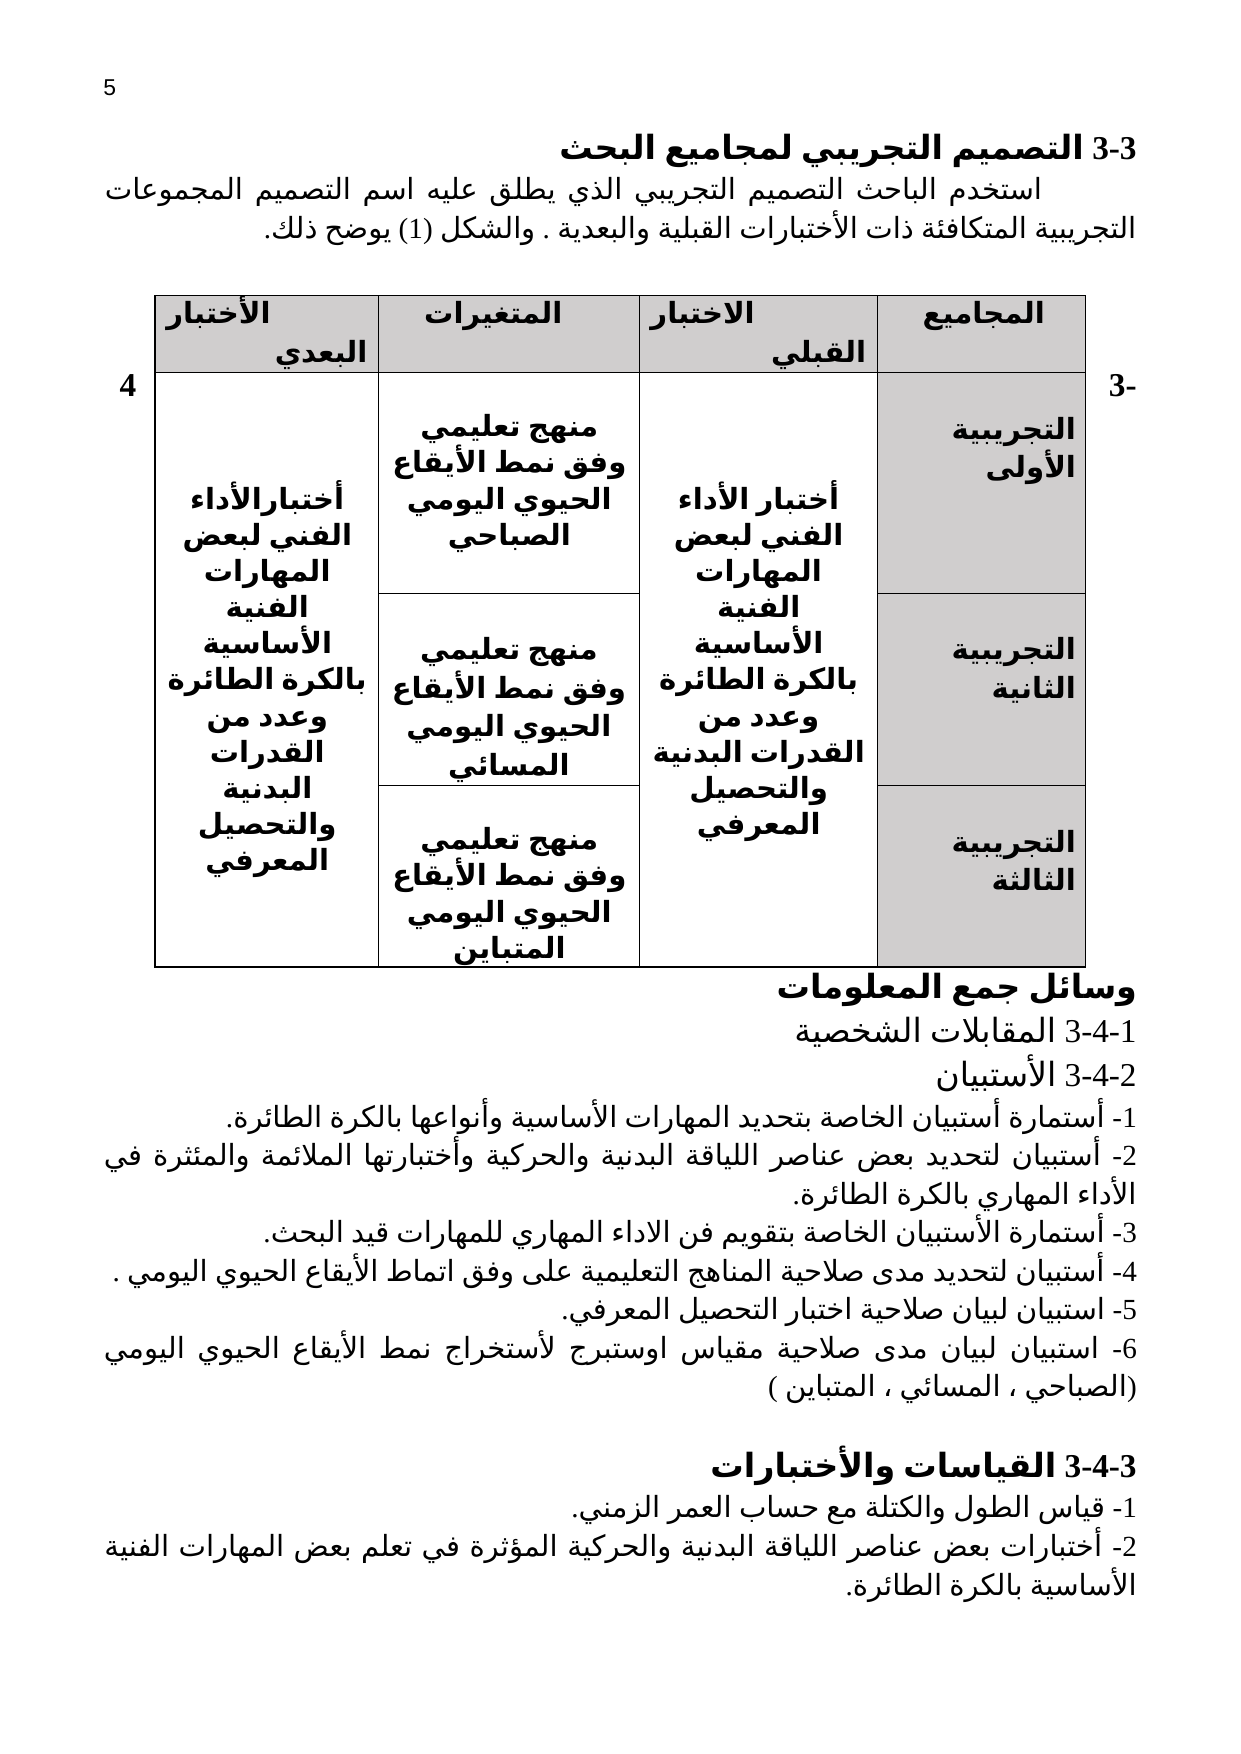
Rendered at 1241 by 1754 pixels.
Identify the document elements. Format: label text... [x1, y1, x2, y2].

table_header الأختبار البعدي [156, 296, 378, 372]
text 5- استبيان لبيان صلاحية اختبار التحصيل المعرفي. [103, 1292, 1137, 1326]
text 3-3 التصميم التجريبي لمجاميع البحث [103, 128, 1137, 167]
text 3-4-1 المقابلات الشخصية [103, 1012, 1137, 1050]
table_cell منهج تعليمي وفق نمط الأيقاع الحيوي اليومي المتباين [379, 786, 639, 966]
table_cell منهج تعليمي وفق نمط الأيقاع الحيوي اليومي المسائي [379, 594, 639, 785]
table_header المتغيرات [379, 296, 639, 372]
text 3-4-3 القياسات والأختبارات [103, 1447, 1137, 1485]
text 2- أستبيان لتحديد بعض عناصر اللياقة البدنية والحركية وأختبارتها الملائمة والمئثرة في الأداء المهاري بالكرة الطائرة. [103, 1138, 1137, 1210]
text استخدم الباحث التصميم التجريبي الذي يطلق عليه اسم التصميم المجموعات التجريبية المتكافئة ذات الأختبارات القبلية والبعدية . والشكل (1) يوضح ذلك. [103, 172, 1137, 244]
text 1- قياس الطول والكتلة مع حساب العمر الزمني. [103, 1491, 1137, 1524]
text 6- استبيان لبيان مدى صلاحية مقياس اوستبرج لأستخراج نمط الأيقاع الحيوي اليومي (الصباحي ، المسائي ، المتباين ) [103, 1331, 1137, 1403]
table_cell أختبارالأداء الفني لبعض المهارات الفنية الأساسية بالكرة الطائرة وعدد من القدرات البدنية والتحصيل المعرفي [156, 373, 378, 966]
text 3-4 وسائل جمع المعلومات [103, 365, 1137, 1006]
table_header المجاميع [878, 296, 1085, 372]
text 3- أستمارة الأستبيان الخاصة بتقويم فن الاداء المهاري للمهارات قيد البحث. [103, 1215, 1137, 1249]
text 3-4-2 الأستبيان [103, 1056, 1137, 1094]
table_header الاختبار القبلي [640, 296, 877, 372]
table_cell أختبار الأداء الفني لبعض المهارات الفنية الأساسية بالكرة الطائرة وعدد من القدرات البدنية والتحصيل المعرفي [640, 373, 877, 966]
table_cell التجريبية الثالثة [878, 786, 1085, 966]
table_cell التجريبية الثانية [878, 594, 1085, 785]
table_cell التجريبية الأولى [878, 373, 1085, 593]
text 4- أستبيان لتحديد مدى صلاحية المناهج التعليمية على وفق اتماط الأيقاع الحيوي اليومي . [103, 1254, 1137, 1287]
table_cell منهج تعليمي وفق نمط الأيقاع الحيوي اليومي الصباحي [379, 373, 639, 593]
text 2- أختبارات بعض عناصر اللياقة البدنية والحركية المؤثرة في تعلم بعض المهارات الفنية الأساسية بالكرة الطائرة. [103, 1529, 1137, 1601]
text 1- أستمارة أستبيان الخاصة بتحديد المهارات الأساسية وأنواعها بالكرة الطائرة. [103, 1100, 1137, 1133]
